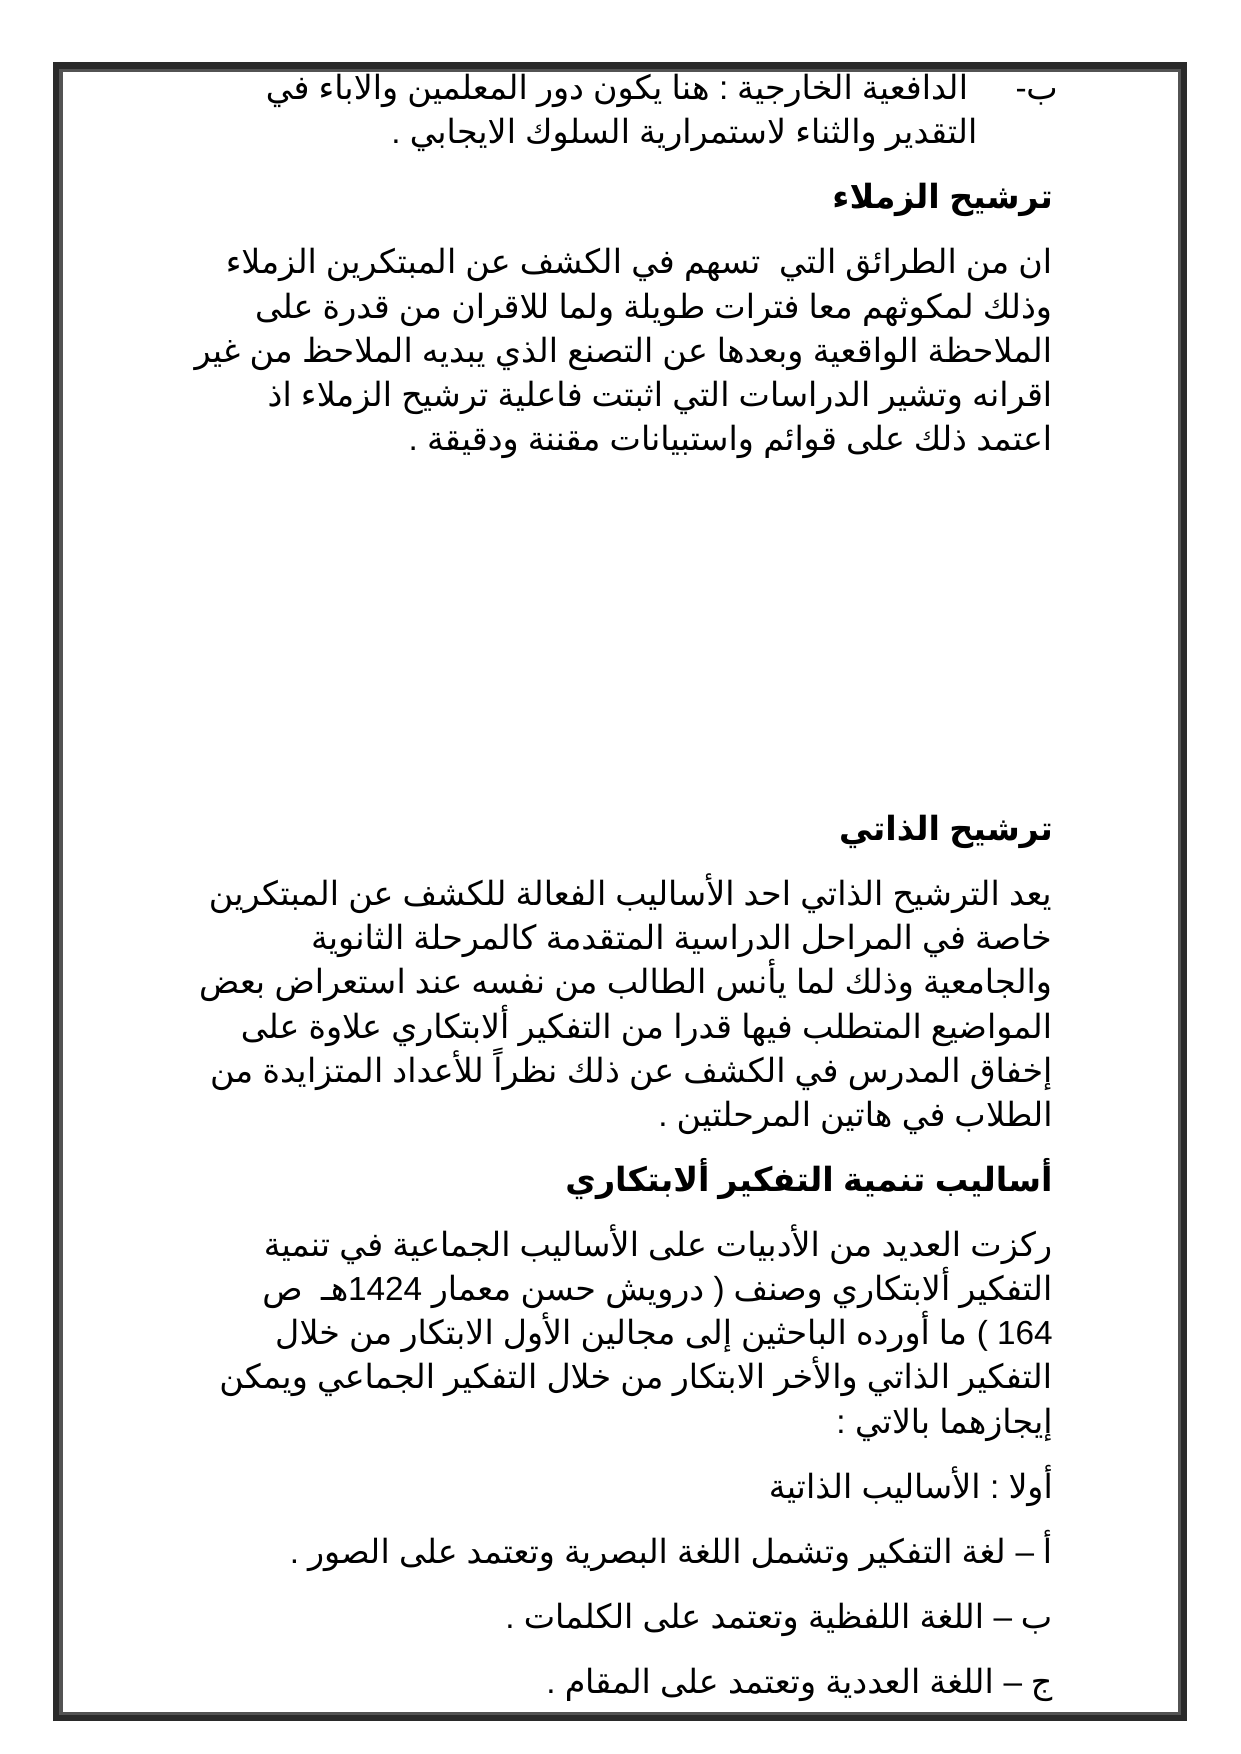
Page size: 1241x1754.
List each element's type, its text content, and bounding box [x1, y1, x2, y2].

text ان من الطرائق التي تسهم في الكشف عن المبتكرين الزملاء وذلك لمكوثهم معا فترات طويلة ولما للاقران من قدرة على الملاحظة الواقعية وبعدها عن التصنع الذي يبديه الملاحظ من غير اقرانه وتشير الدراسات التي اثبتت فاعلية ترشيح الزملاء اذ اعتمد ذلك على قوائم واستبيانات مقننة ودقيقة . [187, 242, 1053, 458]
text ج – اللغة العددية وتعتمد على المقام . [187, 1662, 1053, 1700]
text أساليب تنمية التفكير ألابتكاري [187, 1160, 1053, 1198]
text يعد الترشيح الذاتي احد الأساليب الفعالة للكشف عن المبتكرين خاصة في المراحل الدراسية المتقدمة كالمرحلة الثانوية والجامعية وذلك لما يأنس الطالب من نفسه عند استعراض بعض المواضيع المتطلب فيها قدرا من التفكير ألابتكاري علاوة على إخفاق المدرس في الكشف عن ذلك نظراً للأعداد المتزايدة من الطلاب في هاتين المرحلتين . [187, 874, 1053, 1133]
text أولا : الأساليب الذاتية [187, 1467, 1053, 1505]
text ركزت العديد من الأدبيات على الأساليب الجماعية في تنمية التفكير ألابتكاري وصنف ( درويش حسن معمار 1424هـ ص164 ) ما أورده الباحثين إلى مجالين الأول الابتكار من خلال التفكير الذاتي والأخر الابتكار من خلال التفكير الجماعي ويمكن إيجازهما بالاتي : [187, 1225, 1053, 1440]
list الدافعية الخارجية : هنا يكون دور المعلمين والاباء في التقدير والثناء لاستمرارية السلوك الايجابي . [187, 72, 1015, 151]
text ترشيح الذاتي [187, 809, 1053, 848]
text ترشيح الزملاء [187, 177, 1053, 216]
text ب – اللغة اللفظية وتعتمد على الكلمات . [187, 1597, 1053, 1635]
text أ – لغة التفكير وتشمل اللغة البصرية وتعتمد على الصور . [187, 1532, 1053, 1570]
